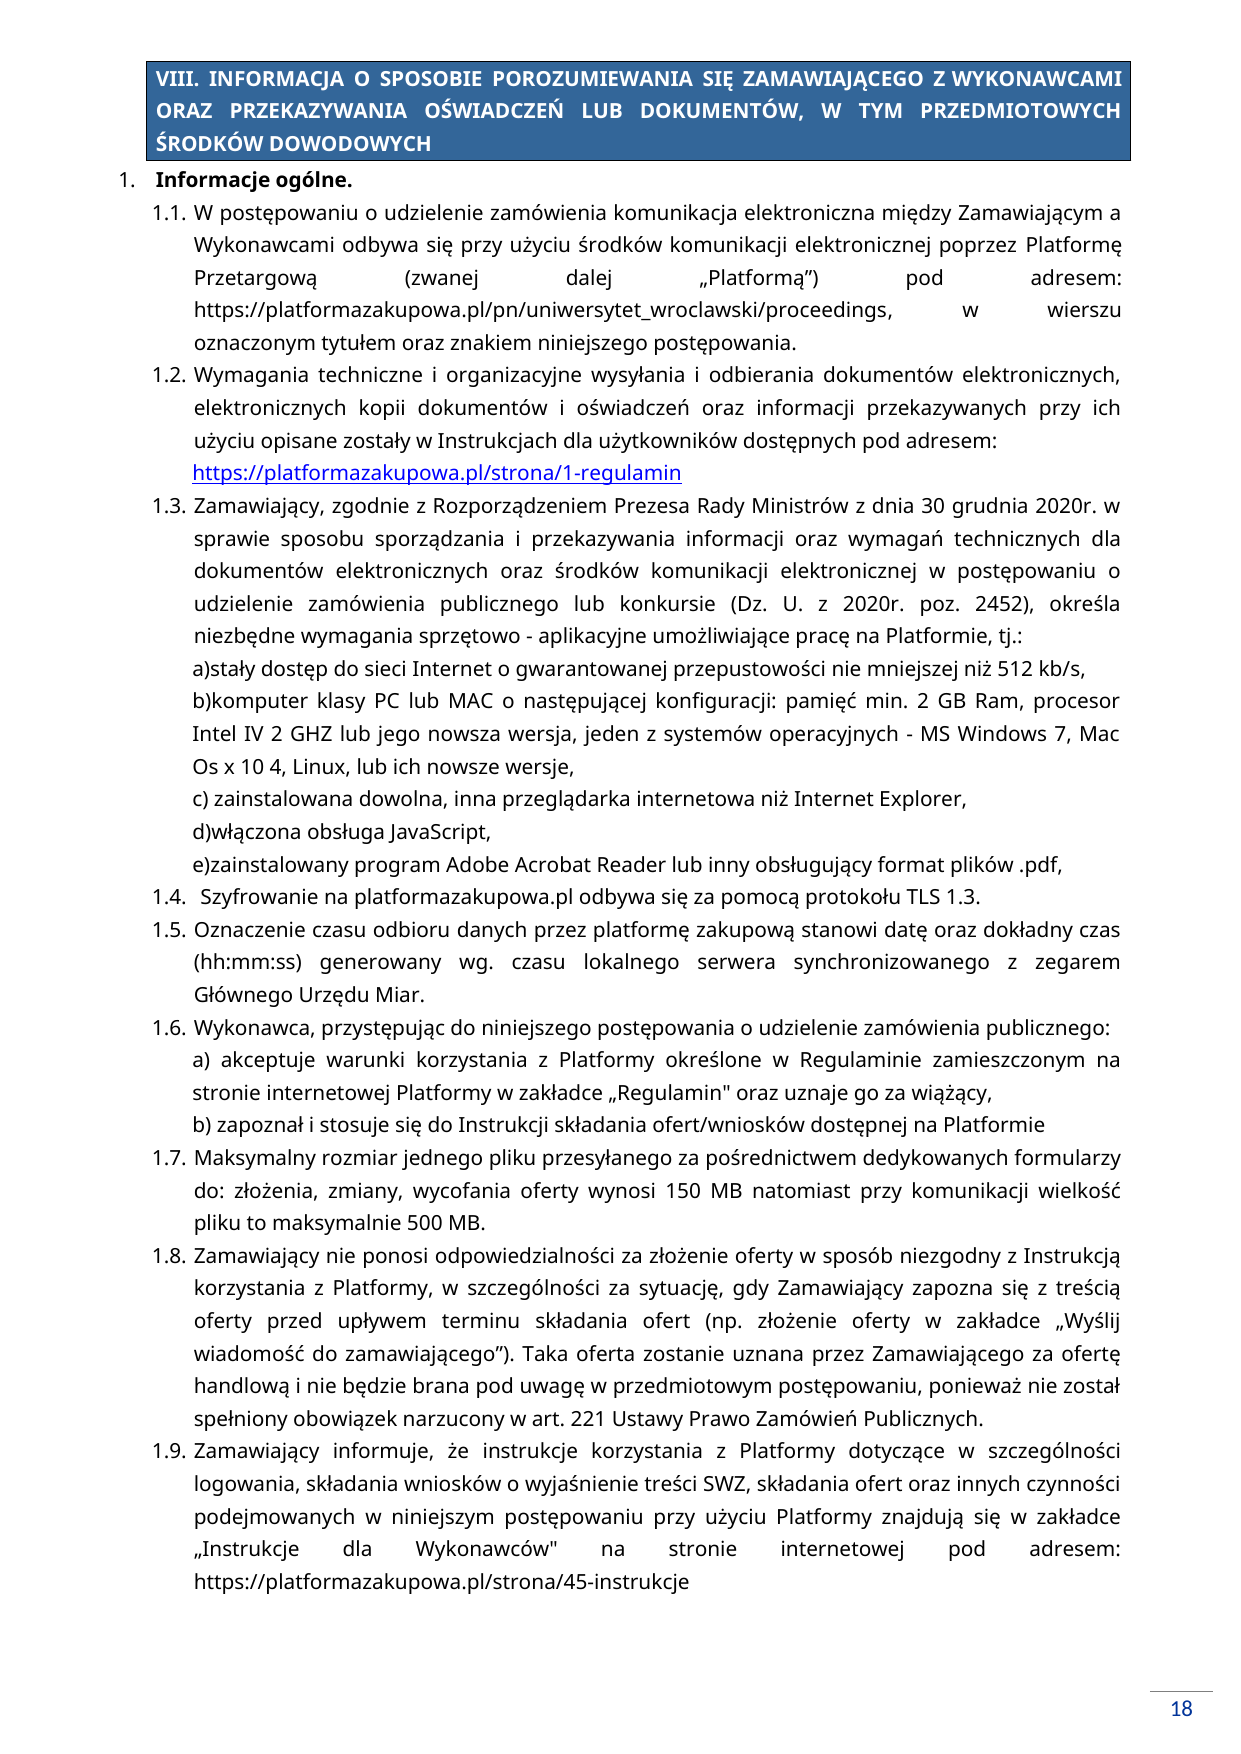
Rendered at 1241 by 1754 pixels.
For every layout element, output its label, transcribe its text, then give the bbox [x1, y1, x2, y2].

text b) zapoznał i stosuje się do Instrukcji składania ofert/wniosków dostępnej na Platformie [192, 1111, 1122, 1139]
list Zamawiający nie ponosi odpowiedzialności za złożenie oferty w sposób niezgodny z Instrukcją korzystania z Platformy, w szczególności za sytuację, gdy Zamawiający zapozna się z treścią oferty przed upływem terminu składania ofert (np. złożenie oferty w zakładce „Wyślij wiadomość do zamawiającego”). Taka oferta zostanie uznana przez Zamawiającego za ofertę handlową i nie będzie brana pod uwagę w przedmiotowym postępowaniu, ponieważ nie został spełniony obowiązek narzucony w art. 221 Ustawy Prawo Zamówień Publicznych. [152, 1241, 1122, 1432]
list Informacje ogólne. [118, 165, 1122, 193]
list Zamawiający informuje, że instrukcje korzystania z Platformy dotyczące w szczególności logowania, składania wniosków o wyjaśnienie treści SWZ, składania ofert oraz innych czynności podejmowanych w niniejszym postępowaniu przy użyciu Platformy znajdują się w zakładce „Instrukcje dla Wykonawców" na stronie internetowej pod adresem: https://platformazakupowa.pl/strona/45-instrukcje [152, 1437, 1122, 1595]
text https://platformazakupowa.pl/strona/1-regulamin [192, 458, 1122, 487]
list Szyfrowanie na platformazakupowa.pl odbywa się za pomocą protokołu TLS 1.3. [152, 882, 1122, 911]
text a) akceptuje warunki korzystania z Platformy określone w Regulaminie zamieszczonym na stronie internetowej Platformy w zakładce „Regulamin" oraz uznaje go za wiążący, [192, 1045, 1122, 1106]
text d)włączona obsługa JavaScript, [192, 817, 1122, 846]
list Oznaczenie czasu odbioru danych przez platformę zakupową stanowi datę oraz dokładny czas (hh:mm:ss) generowany wg. czasu lokalnego serwera synchronizowanego z zegarem Głównego Urzędu Miar. [152, 915, 1122, 1008]
text b) komputer klasy PC lub MAC o następującej konfiguracji: pamięć min. 2 GB Ram, procesor Intel IV 2 GHZ lub jego nowsza wersja, jeden z systemów operacyjnych - MS Windows 7, Mac Os x 10 4, Linux, lub ich nowsze wersje, [192, 687, 1122, 780]
text c) zainstalowana dowolna, inna przeglądarka internetowa niż Internet Explorer, [192, 784, 1122, 813]
list Zamawiający, zgodnie z Rozporządzeniem Prezesa Rady Ministrów z dnia 30 grudnia 2020r. w sprawie sposobu sporządzania i przekazywania informacji oraz wymagań technicznych dla dokumentów elektronicznych oraz środków komunikacji elektronicznej w postępowaniu o udzielenie zamówienia publicznego lub konkursie (Dz. U. z 2020r. poz. 2452), określa niezbędne wymagania sprzętowo - aplikacyjne umożliwiające pracę na Platformie, tj.: [152, 491, 1122, 650]
text e) zainstalowany program Adobe Acrobat Reader lub inny obsługujący format plików .pdf, [192, 850, 1122, 878]
text a) stały dostęp do sieci Internet o gwarantowanej przepustowości nie mniejszej niż 512 kb/s, [192, 654, 1122, 682]
list W postępowaniu o udzielenie zamówienia komunikacja elektroniczna między Zamawiającym a Wykonawcami odbywa się przy użyciu środków komunikacji elektronicznej poprzez Platformę Przetargową (zwanej dalej „Platformą”) pod adresem: https://platformazakupowa.pl/pn/uniwersytet_wroclawski/proceedings, w wierszu oznaczonym tytułem oraz znakiem niniejszego postępowania. [152, 198, 1122, 356]
list Maksymalny rozmiar jednego pliku przesyłanego za pośrednictwem dedykowanych formularzy do: złożenia, zmiany, wycofania oferty wynosi 150 MB natomiast przy komunikacji wielkość pliku to maksymalnie 500 MB. [152, 1143, 1122, 1237]
subtitle VIII. INFORMACJA O SPOSOBIE POROZUMIEWANIA SIĘ ZAMAWIAJĄCEGO Z WYKONAWCAMI ORAZ PRZEKAZYWANIA OŚWIADCZEŃ LUB DOKUMENTÓW, W TYM PRZEDMIOTOWYCH ŚRODKÓW DOWODOWYCH [147, 62, 1130, 160]
list Wymagania techniczne i organizacyjne wysyłania i odbierania dokumentów elektronicznych, elektronicznych kopii dokumentów i oświadczeń oraz informacji przekazywanych przy ich użyciu opisane zostały w Instrukcjach dla użytkowników dostępnych pod adresem: [152, 361, 1122, 454]
list Wykonawca, przystępując do niniejszego postępowania o udzielenie zamówienia publicznego: [152, 1013, 1122, 1041]
